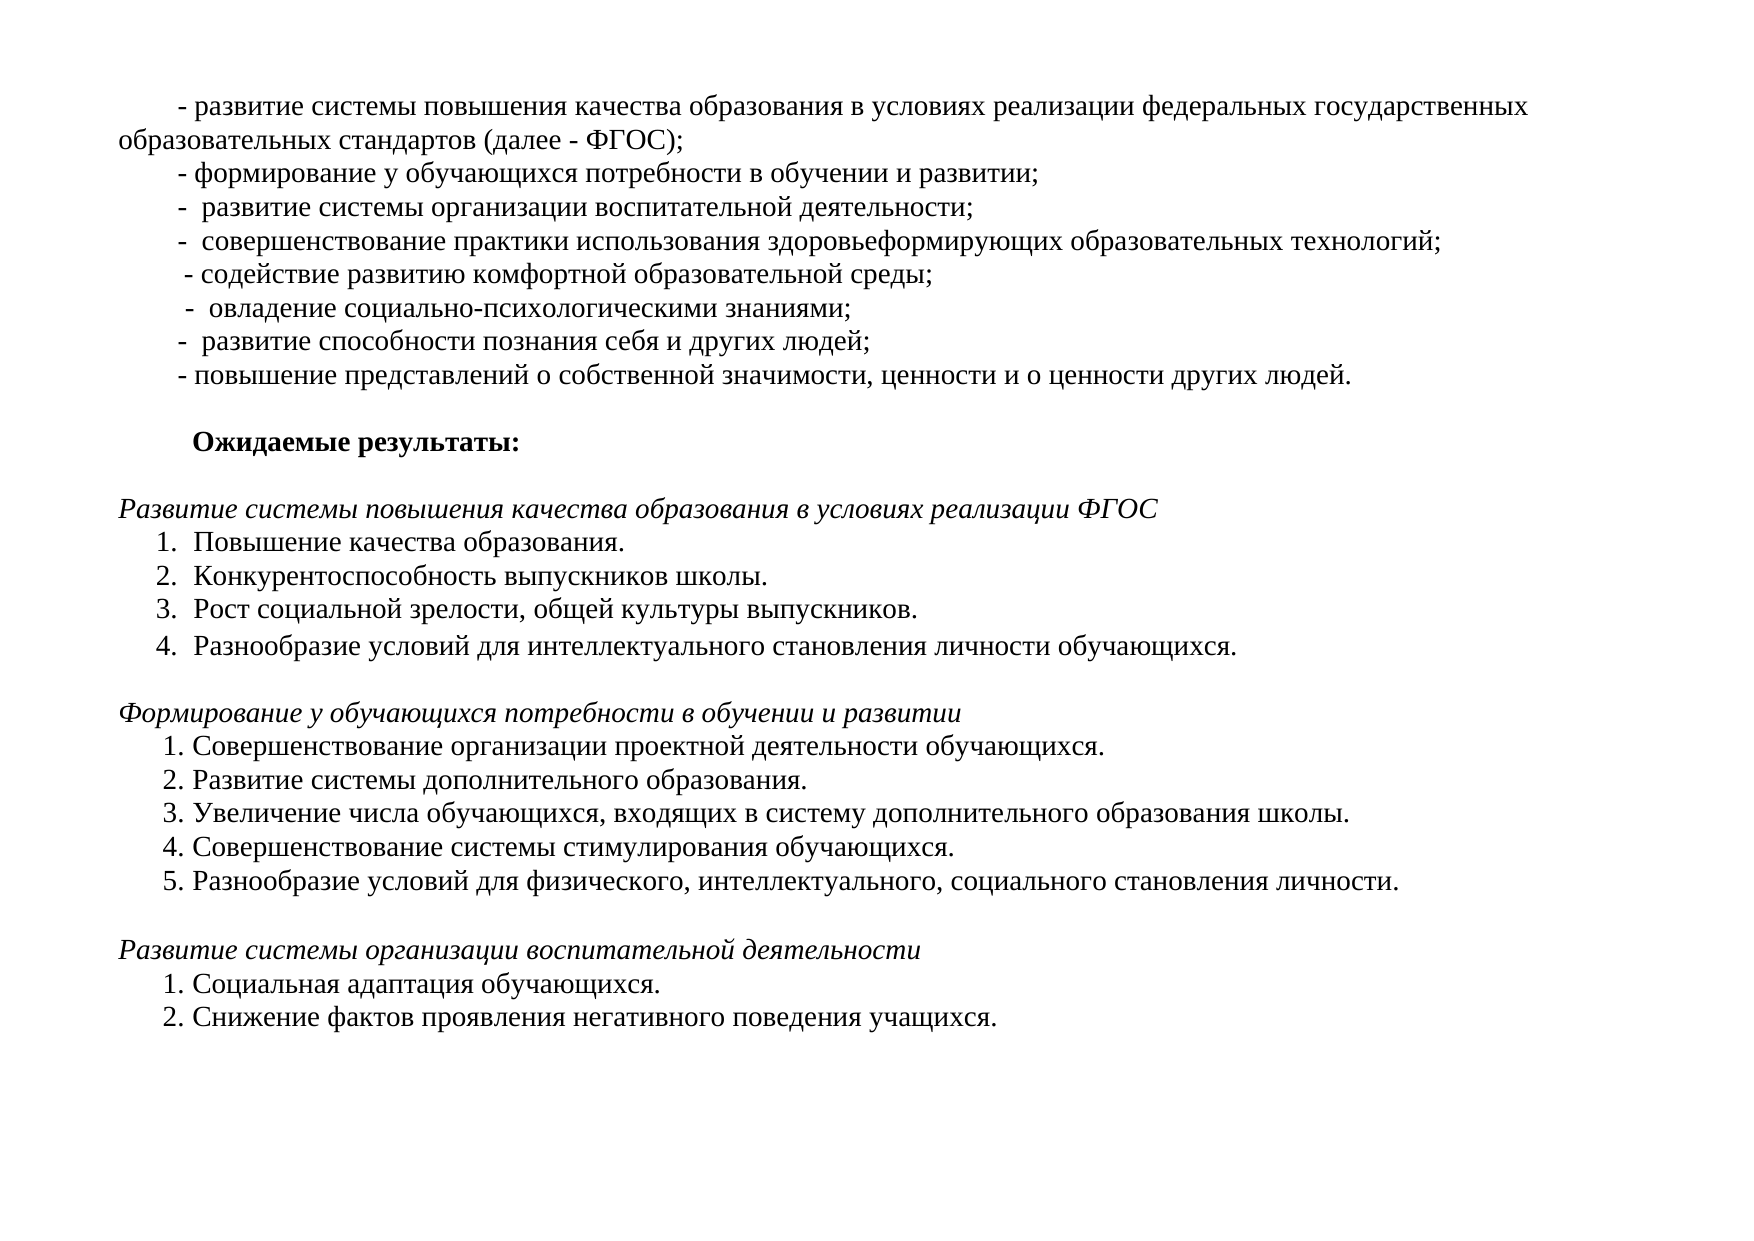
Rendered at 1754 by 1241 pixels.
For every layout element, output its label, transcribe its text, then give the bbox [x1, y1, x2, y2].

list Разнообразие условий для физического, интеллектуального, социального становления личности. [162, 863, 1636, 896]
text - развитие системы повышения качества образования в условиях реализации федеральных государственных образовательных стандартов (далее - ФГОС); [118, 88, 1636, 156]
text - содействие развитию комфортной образовательной среды; [118, 256, 1636, 290]
list Снижение фактов проявления негативного поведения учащихся. [162, 999, 1636, 1033]
list Увеличение числа обучающихся, входящих в систему дополнительного образования школы. [162, 796, 1636, 829]
text Ожидаемые результаты: [118, 424, 1636, 457]
text Развитие системы повышения качества образования в условиях реализации ФГОС [118, 491, 1636, 524]
text - развитие системы организации воспитательной деятельности; [118, 189, 1636, 223]
list Рост социальной зрелости, общей культуры выпускников. [156, 592, 1636, 625]
list Конкурентоспособность выпускников школы. [156, 558, 1636, 592]
text - развитие способности познания себя и других людей; [118, 323, 1636, 357]
text - формирование у обучающихся потребности в обучении и развитии; [118, 156, 1636, 189]
text Развитие системы организации воспитательной деятельности [118, 932, 1636, 966]
text - повышение представлений о собственной значимости, ценности и о ценности других людей. [118, 357, 1636, 390]
list Совершенствование системы стимулирования обучающихся. [162, 829, 1636, 863]
list Повышение качества образования. [156, 524, 1636, 558]
list Развитие системы дополнительного образования. [162, 762, 1636, 796]
list Разнообразие условий для интеллектуального становления личности обучающихся. [156, 628, 1636, 661]
text - совершенствование практики использования здоровьеформирующих образовательных технологий; [118, 223, 1636, 256]
list Совершенствование организации проектной деятельности обучающихся. [162, 728, 1636, 762]
text Формирование у обучающихся потребности в обучении и развитии [118, 695, 1636, 728]
text - овладение социально-психологическими знаниями; [118, 290, 1636, 323]
list Социальная адаптация обучающихся. [162, 966, 1636, 999]
